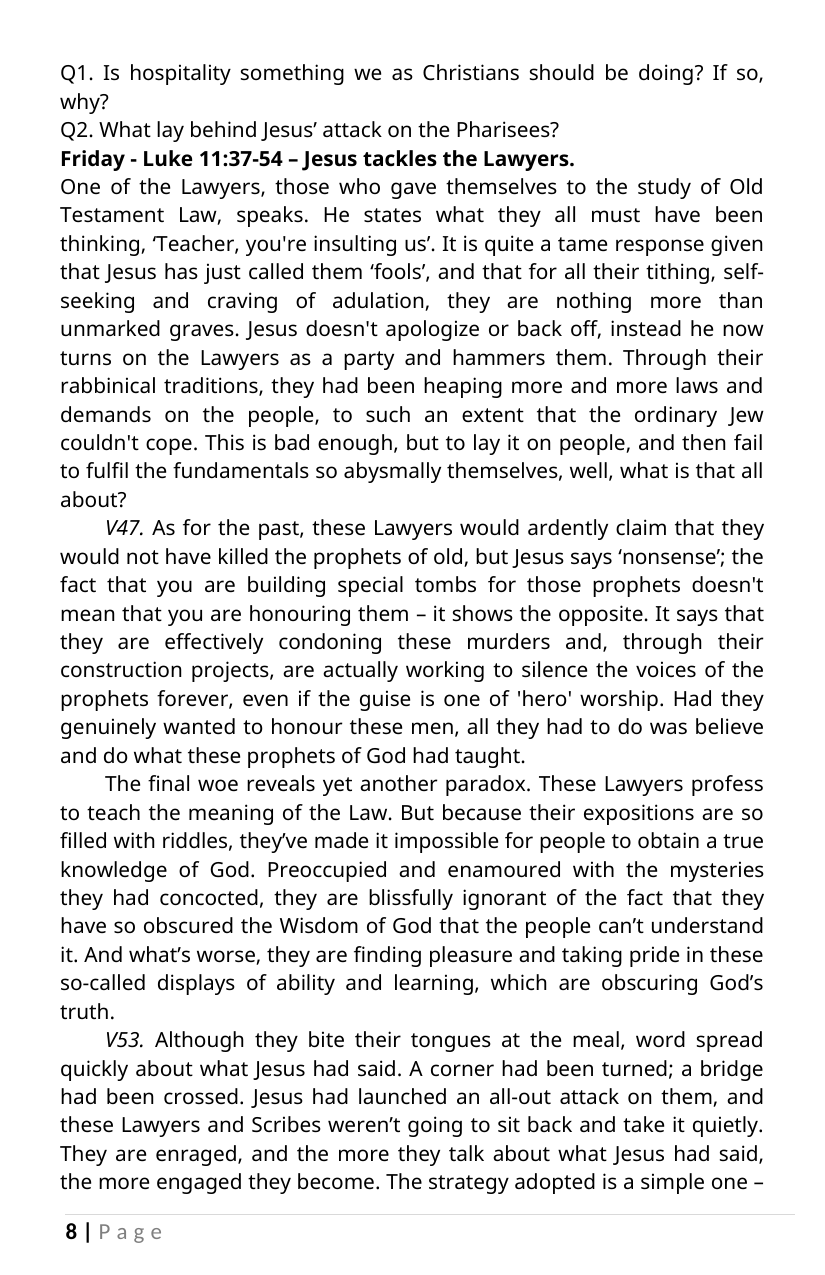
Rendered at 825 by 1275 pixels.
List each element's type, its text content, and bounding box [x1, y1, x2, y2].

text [60, 1025, 765, 1196]
text Q1. Is hospitality something we as Christians should be doing? If so, why? [60, 58, 765, 115]
text Friday - Luke 11:37-54 – Jesus tackles the Lawyers. [60, 144, 765, 172]
text One of the Lawyers, those who gave themselves to the study of Old Testament Law, speaks. He states what they all must have been thinking, ‘Teacher, you're insulting us’. It is quite a tame response given that Jesus has just called them ‘fools’, and that for all their tithing, self-seeking and craving of adulation, they are nothing more than unmarked graves. Jesus doesn't apologize or back off, instead he now turns on the Lawyers as a party and hammers them. Through their rabbinical traditions, they had been heaping more and more laws and demands on the people, to such an extent that the ordinary Jew couldn't cope. This is bad enough, but to lay it on people, and then fail to fulfil the fundamentals so abysmally themselves, well, what is that all about? [60, 172, 765, 513]
text V47. As for the past, these Lawyers would ardently claim that they would not have killed the prophets of old, but Jesus says ‘nonsense’; the fact that you are building special tombs for those prophets doesn't mean that you are honouring them – it shows the opposite. It says that they are effectively condoning these murders and, through their construction projects, are actually working to silence the voices of the prophets forever, even if the guise is one of 'hero' worship. Had they genuinely wanted to honour these men, all they had to do was believe and do what these prophets of God had taught. [60, 513, 765, 769]
text The final woe reveals yet another paradox. These Lawyers profess to teach the meaning of the Law. But because their expositions are so filled with riddles, they’ve made it impossible for people to obtain a true knowledge of God. Preoccupied and enamoured with the mysteries they had concocted, they are blissfully ignorant of the fact that they have so obscured the Wisdom of God that the people can’t understand it. And what’s worse, they are finding pleasure and taking pride in these so-called displays of ability and learning, which are obscuring God’s truth. [60, 769, 765, 1025]
text Q2. What lay behind Jesus’ attack on the Pharisees? [60, 115, 765, 144]
